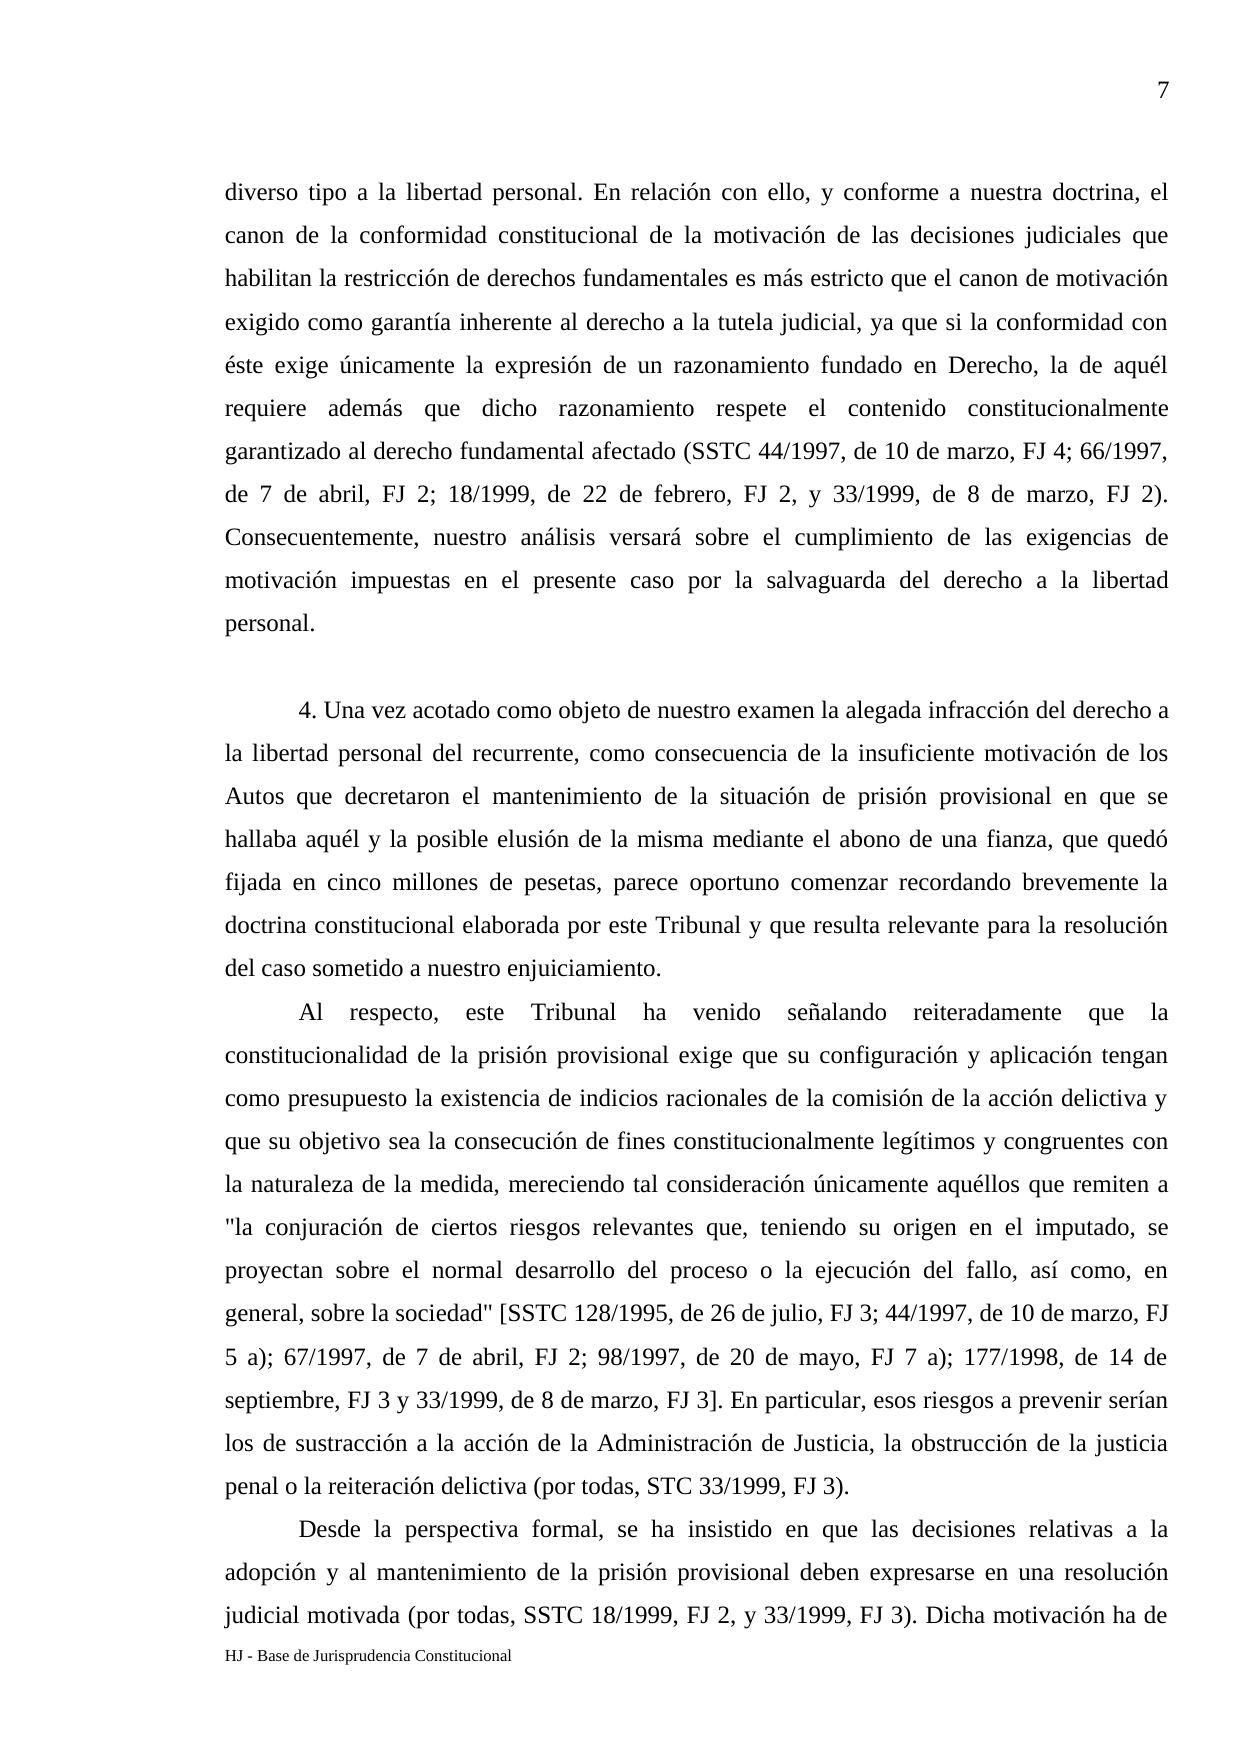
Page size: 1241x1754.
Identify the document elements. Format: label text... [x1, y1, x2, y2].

text Al respecto, este Tribunal ha venido señalando reiteradamente que la constitucionalidad de la prisión provisional exige que su configuración y aplicación tengan como presupuesto la existencia de indicios racionales de la comisión de la acción delictiva y que su objetivo sea la consecución de fines constitucionalmente legítimos y congruentes con la naturaleza de la medida, mereciendo tal consideración únicamente aquéllos que remiten a "la conjuración de ciertos riesgos relevantes que, teniendo su origen en el imputado, se proyectan sobre el normal desarrollo del proceso o la ejecución del fallo, así como, en general, sobre la sociedad" [SSTC 128/1995, de 26 de julio, FJ 3; 44/1997, de 10 de marzo, FJ 5 a); 67/1997, de 7 de abril, FJ 2; 98/1997, de 20 de mayo, FJ 7 a); 177/1998, de 14 de septiembre, FJ 3 y 33/1999, de 8 de marzo, FJ 3]. En particular, esos riesgos a prevenir serían los de sustracción a la acción de la Administración de Justicia, la obstrucción de la justicia penal o la reiteración delictiva (por todas, STC 33/1999, FJ 3). [224, 997, 1169, 1500]
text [224, 1514, 1169, 1629]
text 4. Una vez acotado como objeto de nuestro examen la alegada infracción del derecho a la libertad personal del recurrente, como consecuencia de la insuficiente motivación de los Autos que decretaron el mantenimiento de la situación de prisión provisional en que se hallaba aquél y la posible elusión de la misma mediante el abono de una fianza, que quedó fijada en cinco millones de pesetas, parece oportuno comenzar recordando brevemente la doctrina constitucional elaborada por este Tribunal y que resulta relevante para la resolución del caso sometido a nuestro enjuiciamiento. [224, 695, 1169, 982]
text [224, 177, 1169, 637]
